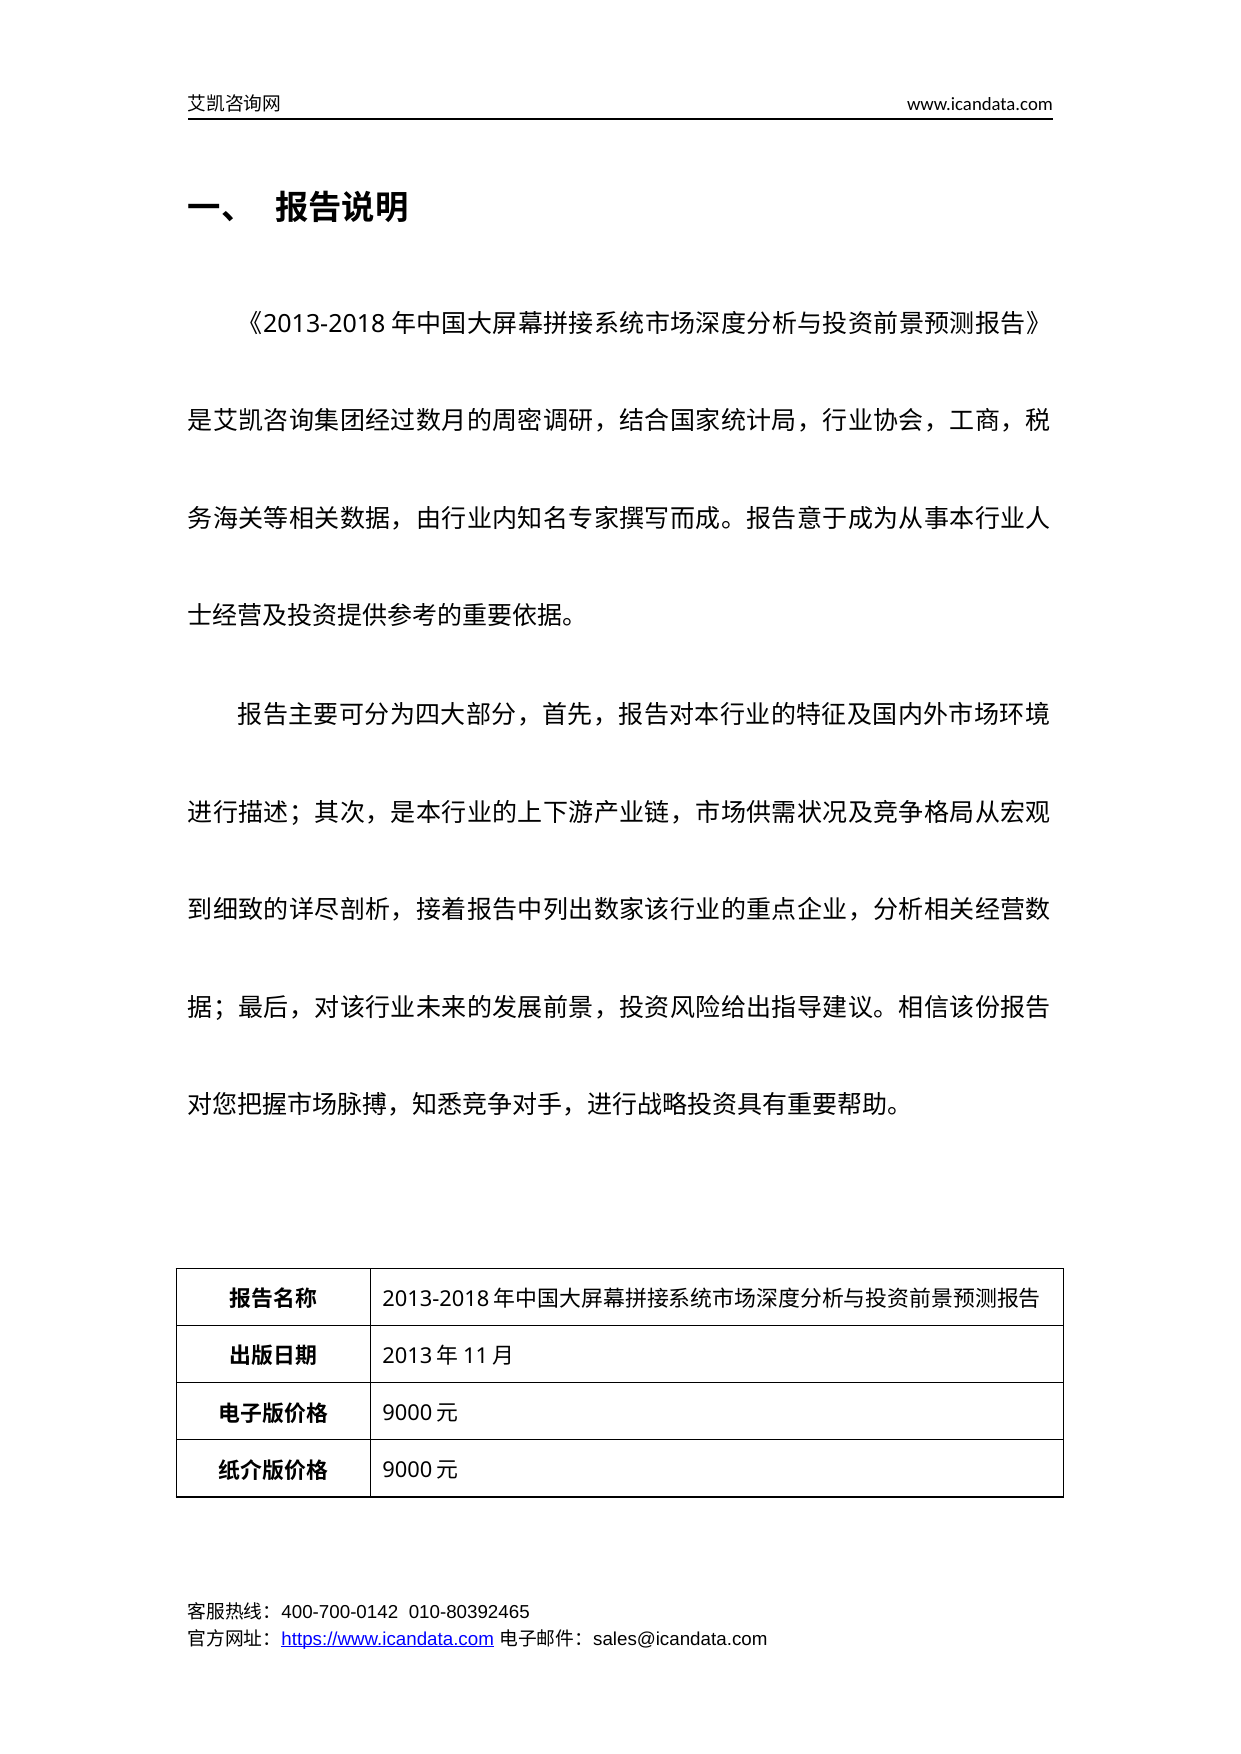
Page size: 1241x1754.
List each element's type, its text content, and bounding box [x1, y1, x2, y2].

text 《2013-2018年中国大屏幕拼接系统市场深度分析与投资前景预测报告》是艾凯咨询集团经过数月的周密调研，结合国家统计局，行业协会，工商，税务海关等相关数据，由行业内知名专家撰写而成。报告意于成为从事本行业人士经营及投资提供参考的重要依据。 [187, 289, 1053, 646]
table_cell 2013年11月 [371, 1326, 1063, 1382]
table_cell 9000元 [371, 1383, 1063, 1439]
table_header 2013-2018年中国大屏幕拼接系统市场深度分析与投资前景预测报告 [371, 1269, 1063, 1325]
subtitle 报告说明 [187, 172, 1053, 237]
text 报告主要可分为四大部分，首先，报告对本行业的特征及国内外市场环境进行描述；其次，是本行业的上下游产业链，市场供需状况及竞争格局从宏观到细致的详尽剖析，接着报告中列出数家该行业的重点企业，分析相关经营数据；最后，对该行业未来的发展前景，投资风险给出指导建议。相信该份报告对您把握市场脉搏，知悉竞争对手，进行战略投资具有重要帮助。 [187, 681, 1053, 1136]
table_header 报告名称 [177, 1269, 370, 1325]
table_cell 9000元 [371, 1440, 1063, 1496]
table_cell 出版日期 [177, 1326, 370, 1382]
table_cell 纸介版价格 [177, 1440, 370, 1496]
table_cell 电子版价格 [177, 1383, 370, 1439]
